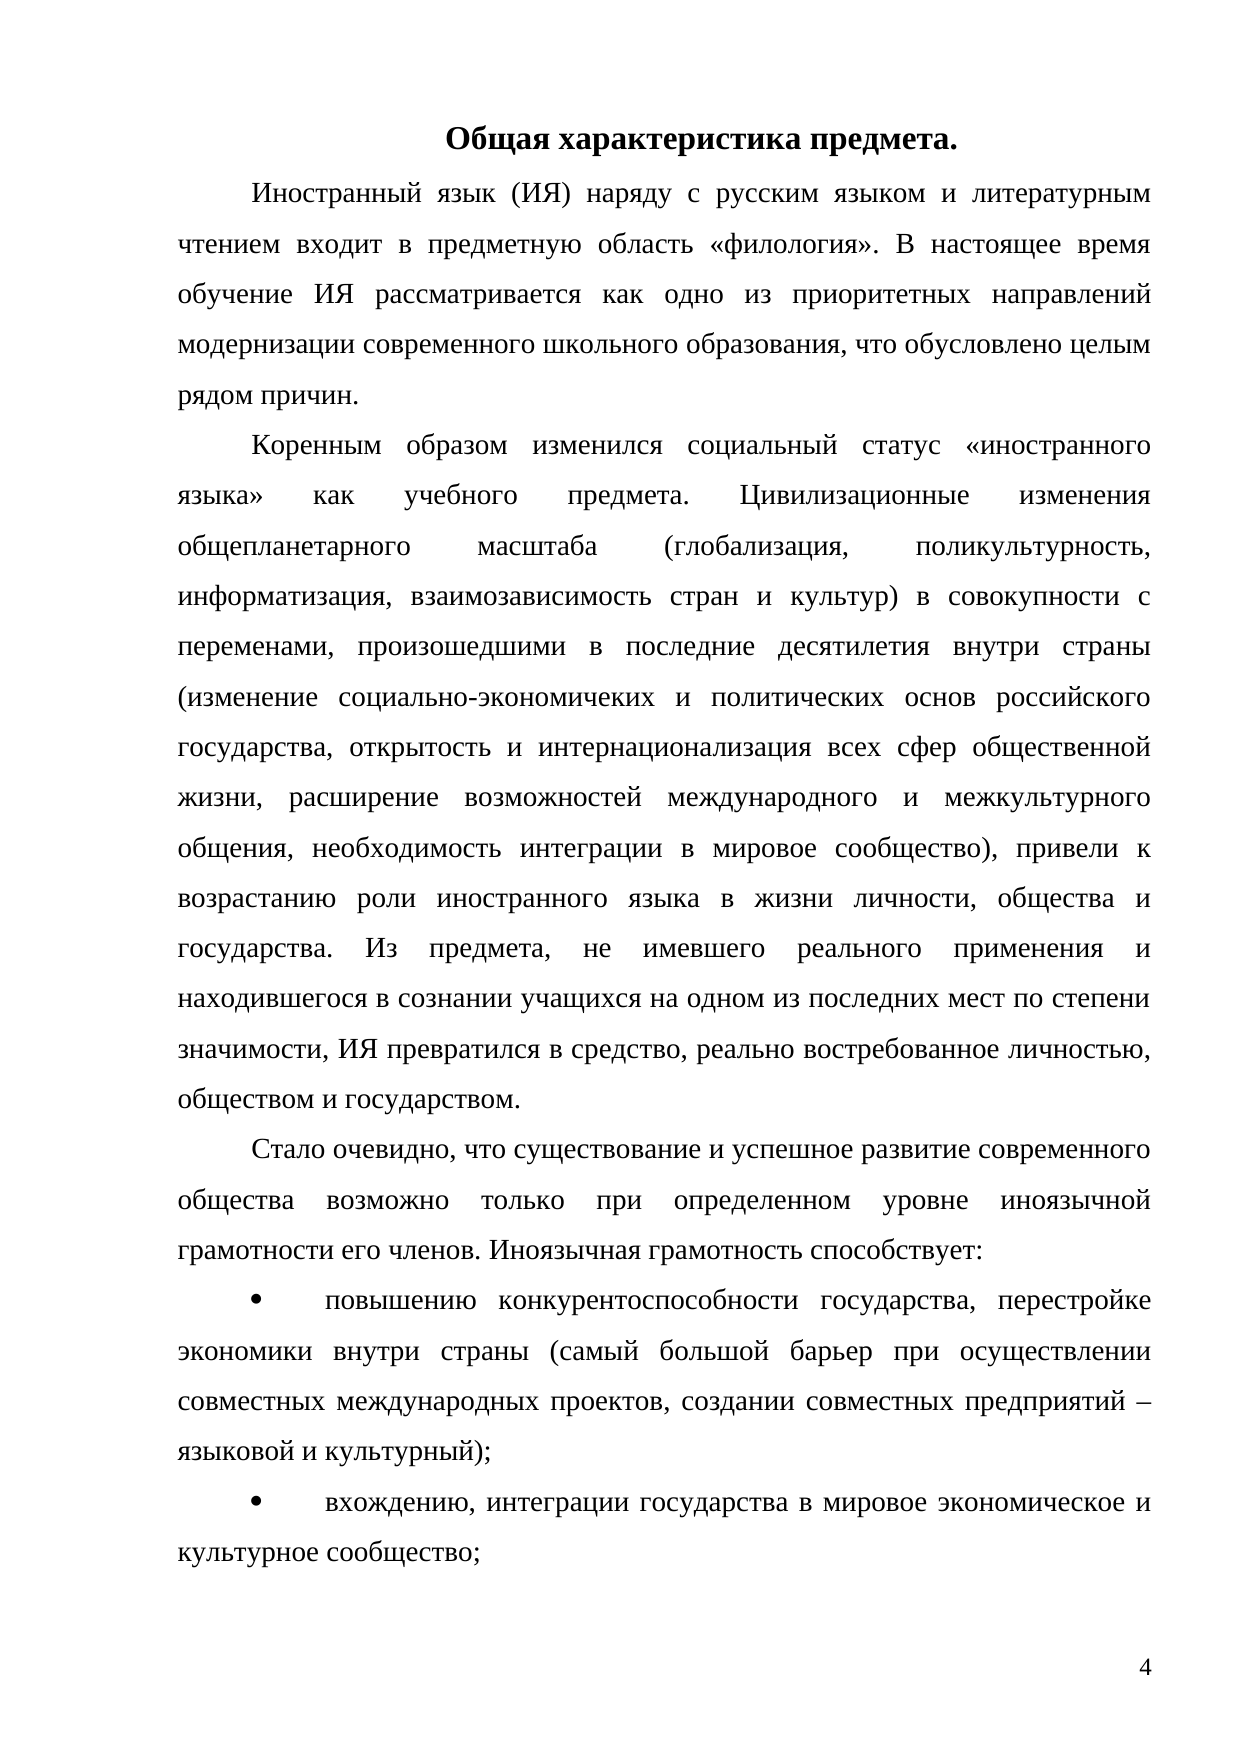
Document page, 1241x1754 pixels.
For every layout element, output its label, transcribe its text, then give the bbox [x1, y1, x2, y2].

text Коренным образом изменился социальный статус «иностранного языка» как учебного предмета. Цивилизационные изменения общепланетарного масштаба (глобализация, поликультурность, информатизация, взаимозависимость стран и культур) в совокупности с переменами, произошедшими в последние десятилетия внутри страны (изменение социально-экономичеких и политических основ российского государства, открытость и интернационализация всех сфер общественной жизни, расширение возможностей международного и межкультурного общения, необходимость интеграции в мировое сообщество), привели к возрастанию роли иностранного языка в жизни личности, общества и государства. Из предмета, не имевшего реального применения и находившегося в сознании учащихся на одном из последних мест по степени значимости, ИЯ превратился в средство, реально востребованное личностью, обществом и государством. [177, 427, 1152, 1115]
text Стало очевидно, что существование и успешное развитие современного общества возможно только при определенном уровне иноязычной грамотности его членов. Иноязычная грамотность способствует: [177, 1132, 1152, 1266]
list вхождению, интеграции государства в мировое экономическое и культурное сообщество; [177, 1484, 1152, 1568]
list повышению конкурентоспособности государства, перестройке экономики внутри страны (самый большой барьер при осуществлении совместных международных проектов, создании совместных предприятий – языковой и культурный); [177, 1282, 1152, 1467]
text Иностранный язык (ИЯ) наряду с русским языком и литературным чтением входит в предметную область «филология». В настоящее время обучение ИЯ рассматривается как одно из приоритетных направлений модернизации современного школьного образования, что обусловлено целым рядом причин. [177, 176, 1152, 410]
text Общая характеристика предмета. [177, 118, 1152, 156]
